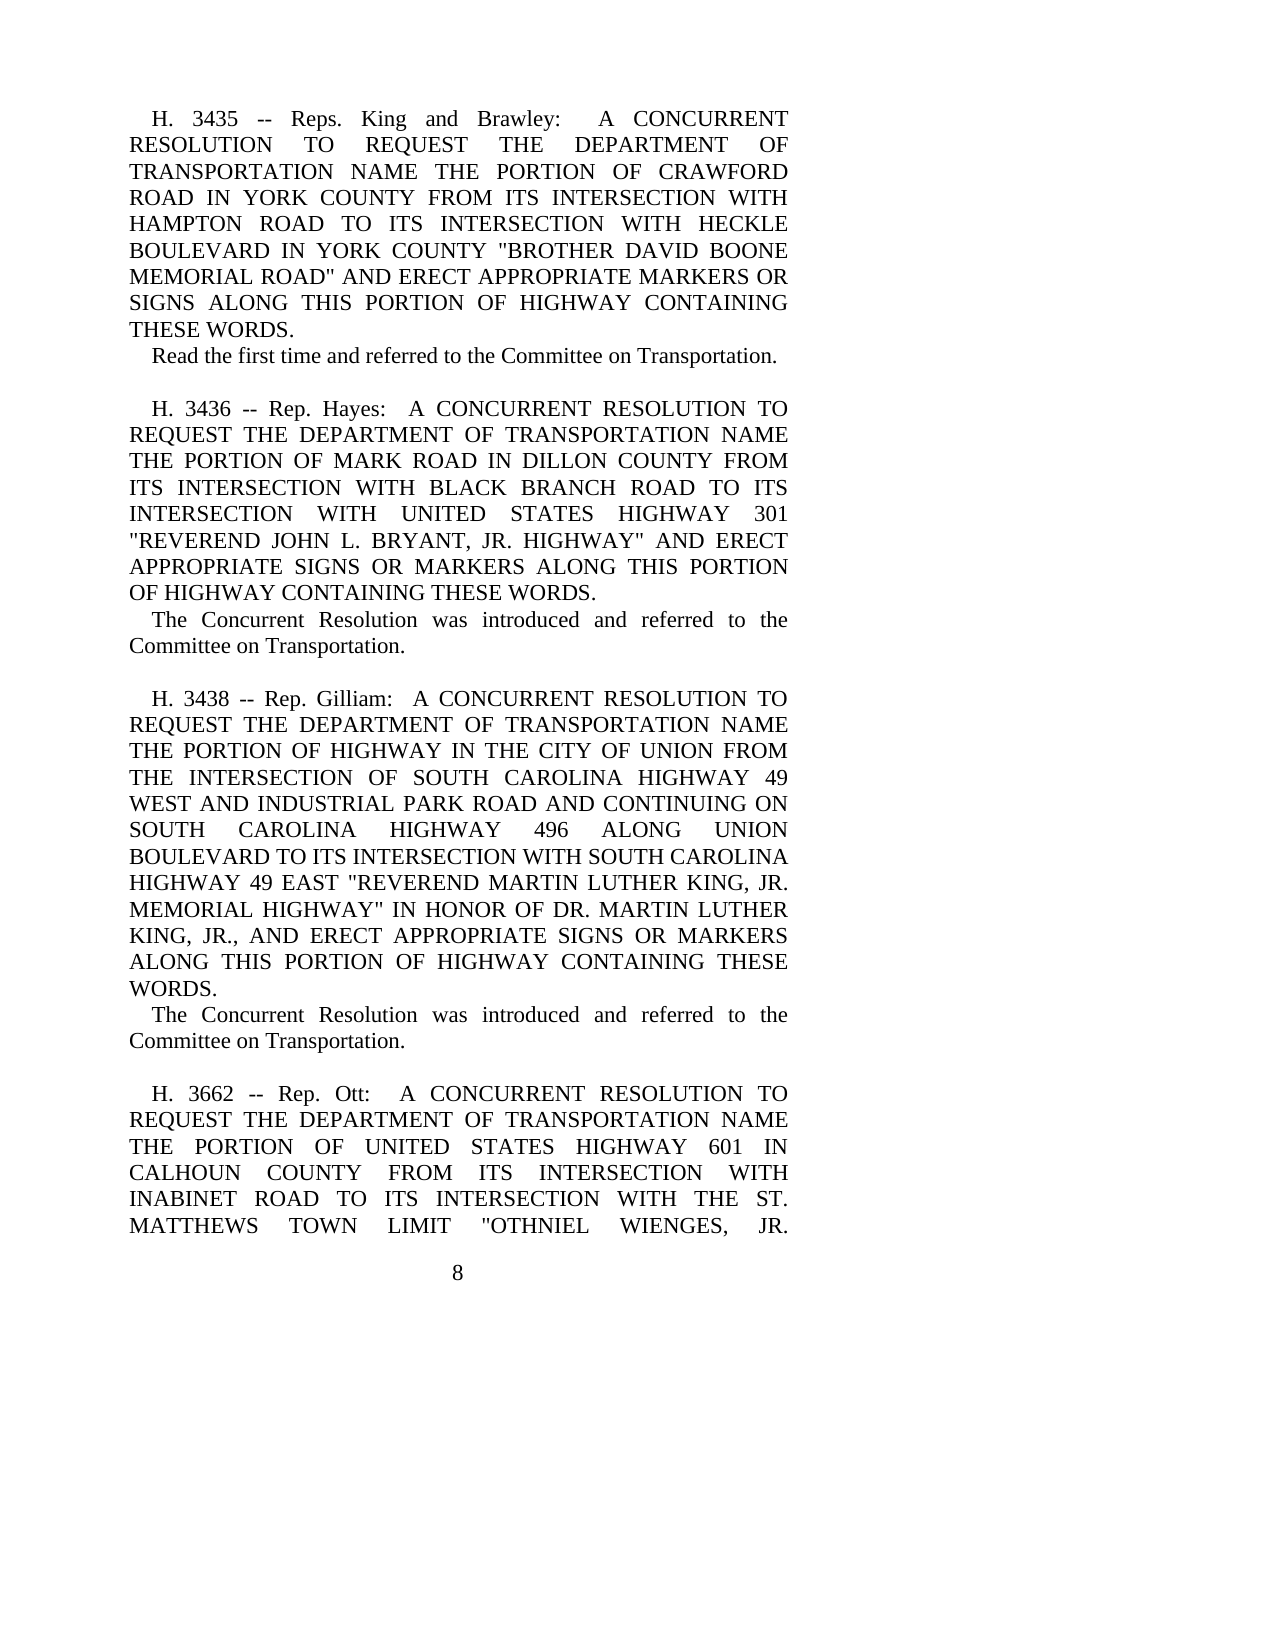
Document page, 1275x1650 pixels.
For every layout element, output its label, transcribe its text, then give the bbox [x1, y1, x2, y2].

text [129, 1080, 789, 1238]
text The Concurrent Resolution was introduced and referred to the Committee on Transportation. [129, 1001, 789, 1054]
text The Concurrent Resolution was introduced and referred to the Committee on Transportation. [129, 606, 789, 658]
text H. 3436 -- Rep. Hayes: A CONCURRENT RESOLUTION TO REQUEST THE DEPARTMENT OF TRANSPORTATION NAME THE PORTION OF MARK ROAD IN DILLON COUNTY FROM ITS INTERSECTION WITH BLACK BRANCH ROAD TO ITS INTERSECTION WITH UNITED STATES HIGHWAY 301 "REVEREND JOHN L. BRYANT, JR. HIGHWAY" AND ERECT APPROPRIATE SIGNS OR MARKERS ALONG THIS PORTION OF HIGHWAY CONTAINING THESE WORDS. [129, 395, 789, 606]
text H. 3435 -- Reps. King and Brawley: A CONCURRENT RESOLUTION TO REQUEST THE DEPARTMENT OF TRANSPORTATION NAME THE PORTION OF CRAWFORD ROAD IN YORK COUNTY FROM ITS INTERSECTION WITH HAMPTON ROAD TO ITS INTERSECTION WITH HECKLE BOULEVARD IN YORK COUNTY "BROTHER DAVID BOONE MEMORIAL ROAD" AND ERECT APPROPRIATE MARKERS OR SIGNS ALONG THIS PORTION OF HIGHWAY CONTAINING THESE WORDS. [129, 105, 789, 342]
text Read the first time and referred to the Committee on Transportation. [129, 342, 789, 368]
text H. 3438 -- Rep. Gilliam: A CONCURRENT RESOLUTION TO REQUEST THE DEPARTMENT OF TRANSPORTATION NAME THE PORTION OF HIGHWAY IN THE CITY OF UNION FROM THE INTERSECTION OF SOUTH CAROLINA HIGHWAY 49 WEST AND INDUSTRIAL PARK ROAD AND CONTINUING ON SOUTH CAROLINA HIGHWAY 496 ALONG UNION BOULEVARD TO ITS INTERSECTION WITH SOUTH CAROLINA HIGHWAY 49 EAST "REVEREND MARTIN LUTHER KING, JR. MEMORIAL HIGHWAY" IN HONOR OF DR. MARTIN LUTHER KING, JR., AND ERECT APPROPRIATE SIGNS OR MARKERS ALONG THIS PORTION OF HIGHWAY CONTAINING THESE WORDS. [129, 685, 789, 1001]
